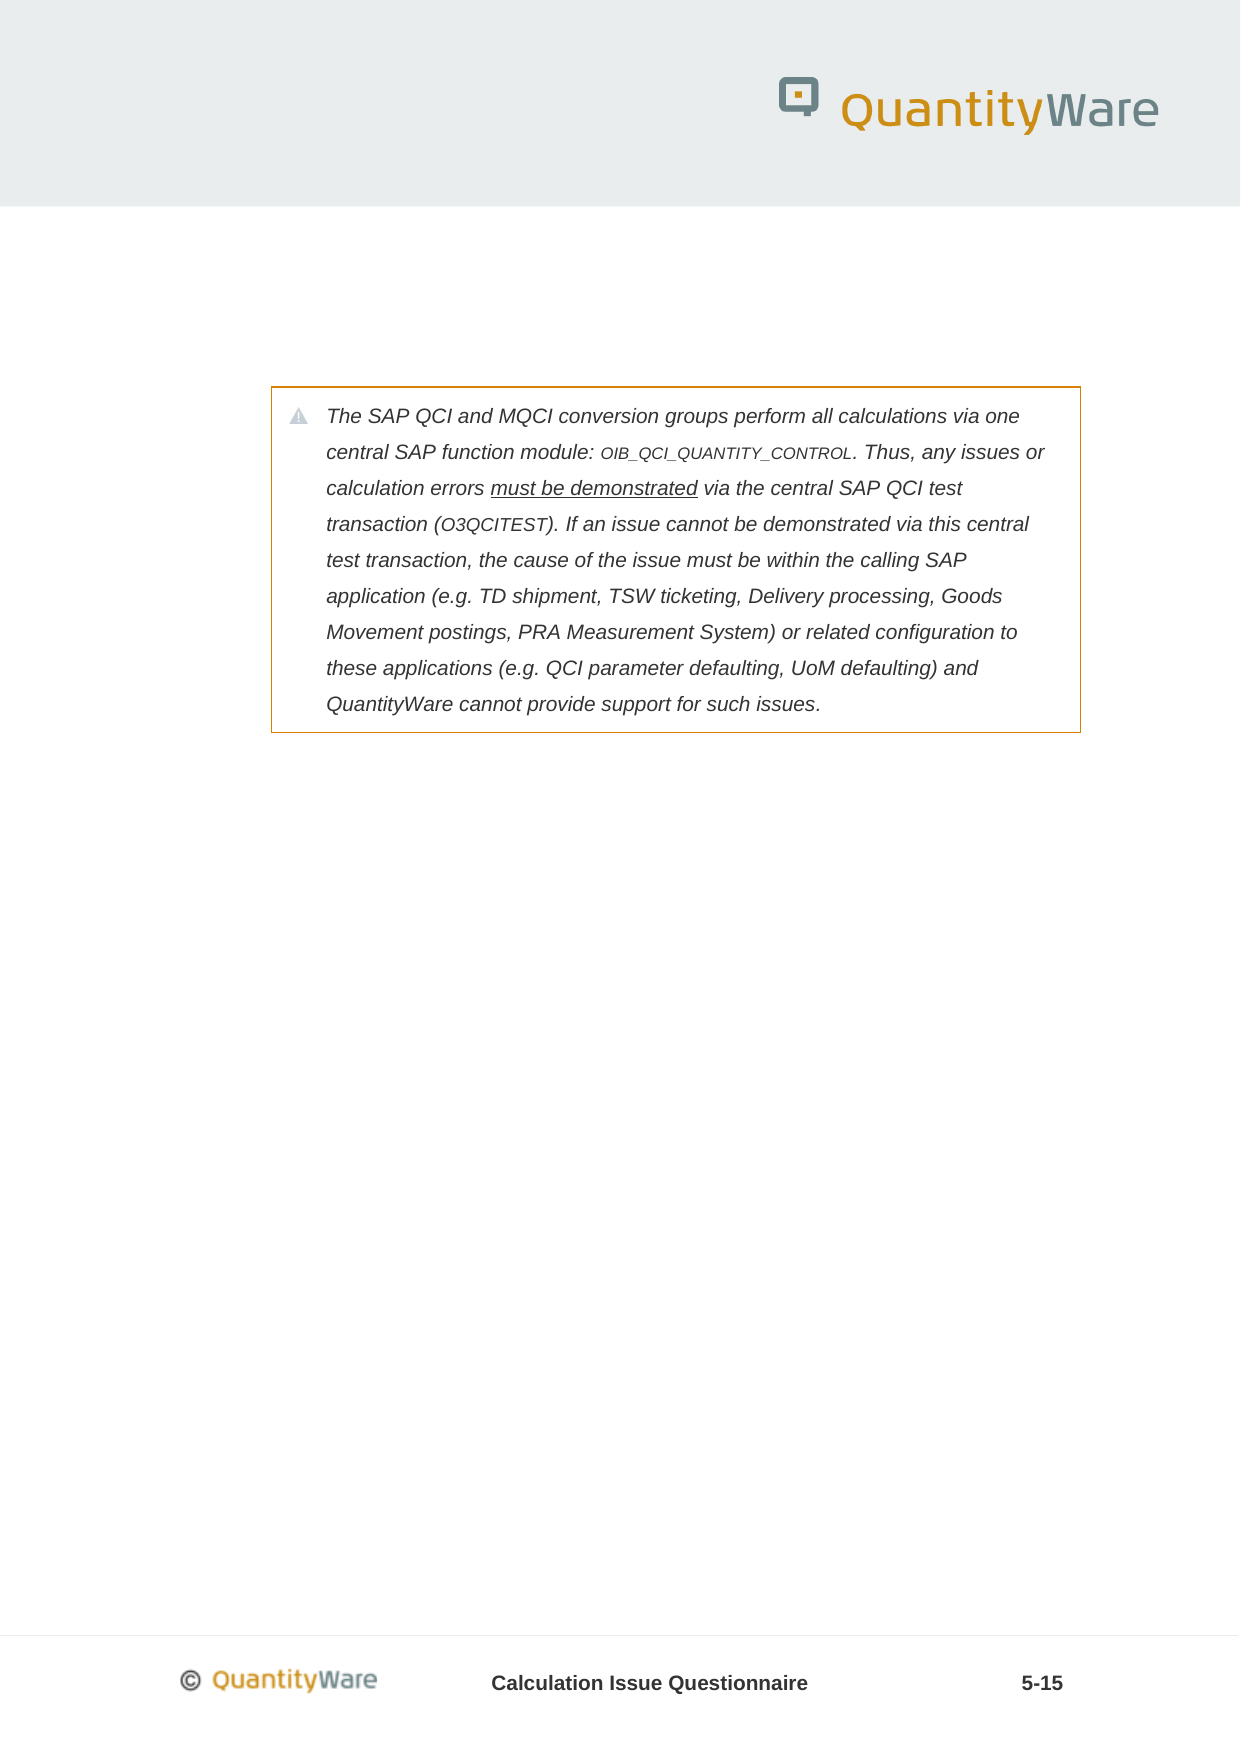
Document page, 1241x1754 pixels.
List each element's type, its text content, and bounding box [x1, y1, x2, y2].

picture [289, 407, 308, 424]
picture [180, 1663, 378, 1700]
text The SAP QCI and MQCI conversion groups perform all calculations via one central SAP function module: OIB_QCI_QUANTITY_CONTROL. Thus, any issues or calculation errors must be demonstrated via the central SAP QCI test transaction (O3QCITEST). If an issue cannot be demonstrated via this central test transaction, the cause of the issue must be within the calling SAP application (e.g. TD shipment, TSW ticketing, Delivery processing, Goods Movement postings, PRA Measurement System) or related configuration to these applications (e.g. QCI parameter defaulting, UoM defaulting) and QuantityWare cannot provide support for such issues. [272, 388, 1080, 732]
